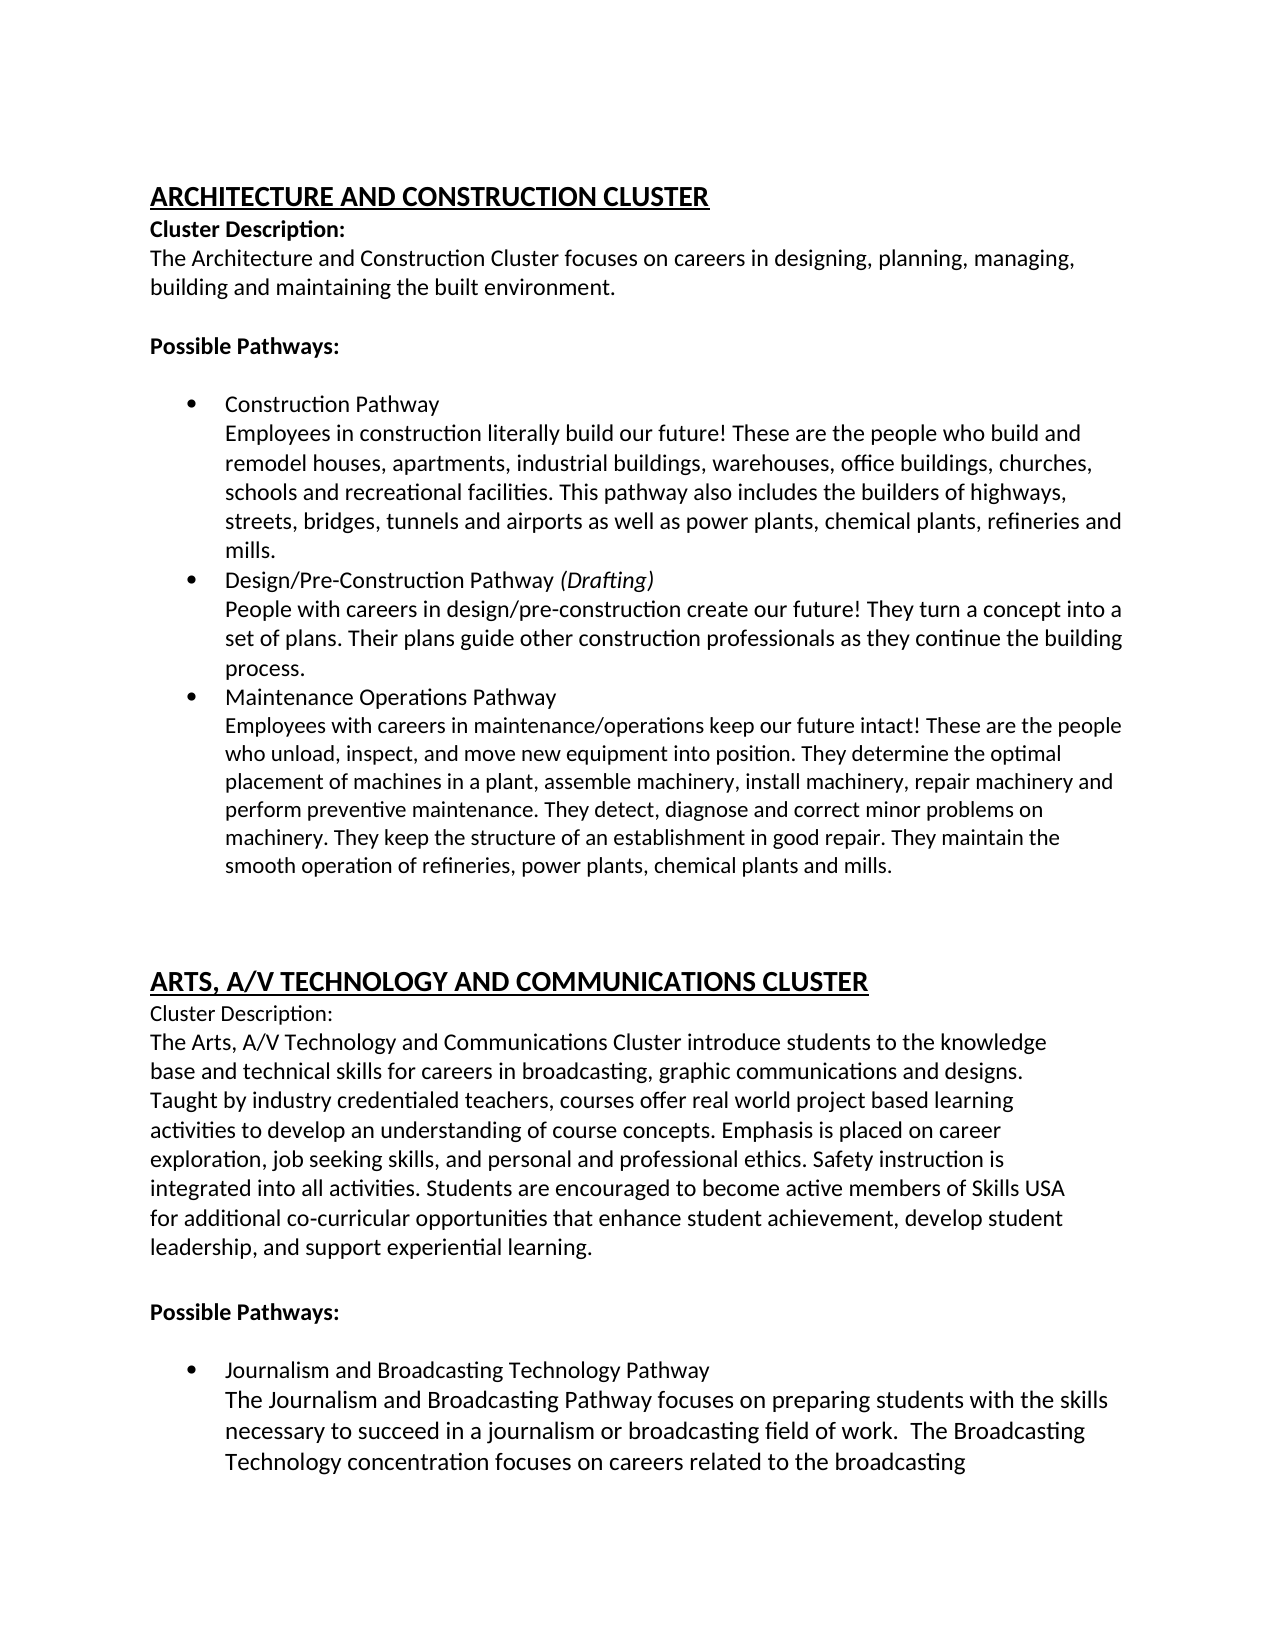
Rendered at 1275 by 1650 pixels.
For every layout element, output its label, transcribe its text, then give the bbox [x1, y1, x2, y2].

text leadership, and support experiential learning. [150, 1232, 1125, 1261]
text Possible Pathways: [150, 1297, 1125, 1326]
list Journalism and Broadcasting Technology Pathway [187, 1355, 1125, 1385]
text Taught by industry credentialed teachers, courses offer real world project based learning [150, 1086, 1125, 1115]
text exploration, job seeking skills, and personal and professional ethics. Safety instruction is [150, 1144, 1125, 1173]
text The Journalism and Broadcasting Pathway focuses on preparing students with the skills [150, 1385, 1125, 1415]
list Construction Pathway [187, 389, 1125, 418]
text base and technical skills for careers in broadcasting, graphic communications and designs. [150, 1056, 1125, 1086]
text integrated into all activities. Students are encouraged to become active members of Skills USA [150, 1173, 1125, 1203]
text Employees with careers in maintenance/operations keep our future intact! These are the people who unload, inspect, and move new equipment into position. They determine the optimal placement of machines in a plant, assemble machinery, install machinery, repair machinery and perform preventive maintenance. They detect, diagnose and correct minor problems on machinery. They keep the structure of an establishment in good repair. They maintain the smooth operation of refineries, power plants, chemical plants and mills. [225, 711, 1125, 879]
text Cluster Description: [150, 214, 1125, 243]
list Maintenance Operations Pathway [187, 682, 1125, 711]
text People with careers in design/pre-construction create our future! They turn a concept into a set of plans. Their plans guide other construction professionals as they continue the building process. [225, 594, 1125, 682]
text necessary to succeed in a journalism or broadcasting field of work. The Broadcasting Technology concentration focuses on careers related to the broadcasting [225, 1415, 1125, 1476]
text Possible Pathways: [150, 331, 1125, 360]
text Cluster Description: [150, 999, 1125, 1027]
text for additional co‐curricular opportunities that enhance student achievement, develop student [150, 1203, 1125, 1232]
text ARTS, A/V TECHNOLOGY AND COMMUNICATIONS CLUSTER [150, 963, 1125, 999]
list Employees in construction literally build our future! These are the people who build and remodel houses, apartments, industrial buildings, warehouses, office buildings, churches, schools and recreational facilities. This pathway also includes the builders of highways, streets, bridges, tunnels and airports as well as power plants, chemical plants, refineries and mills. [225, 418, 1125, 565]
text ARCHITECTURE AND CONSTRUCTION CLUSTER [150, 178, 1125, 214]
text The Arts, A/V Technology and Communications Cluster introduce students to the knowledge [150, 1027, 1125, 1056]
text The Architecture and Construction Cluster focuses on careers in designing, planning, managing, building and maintaining the built environment. [150, 243, 1125, 301]
list Design/Pre-Construction Pathway (Drafting) [187, 565, 1125, 594]
text activities to develop an understanding of course concepts. Emphasis is placed on career [150, 1115, 1125, 1144]
